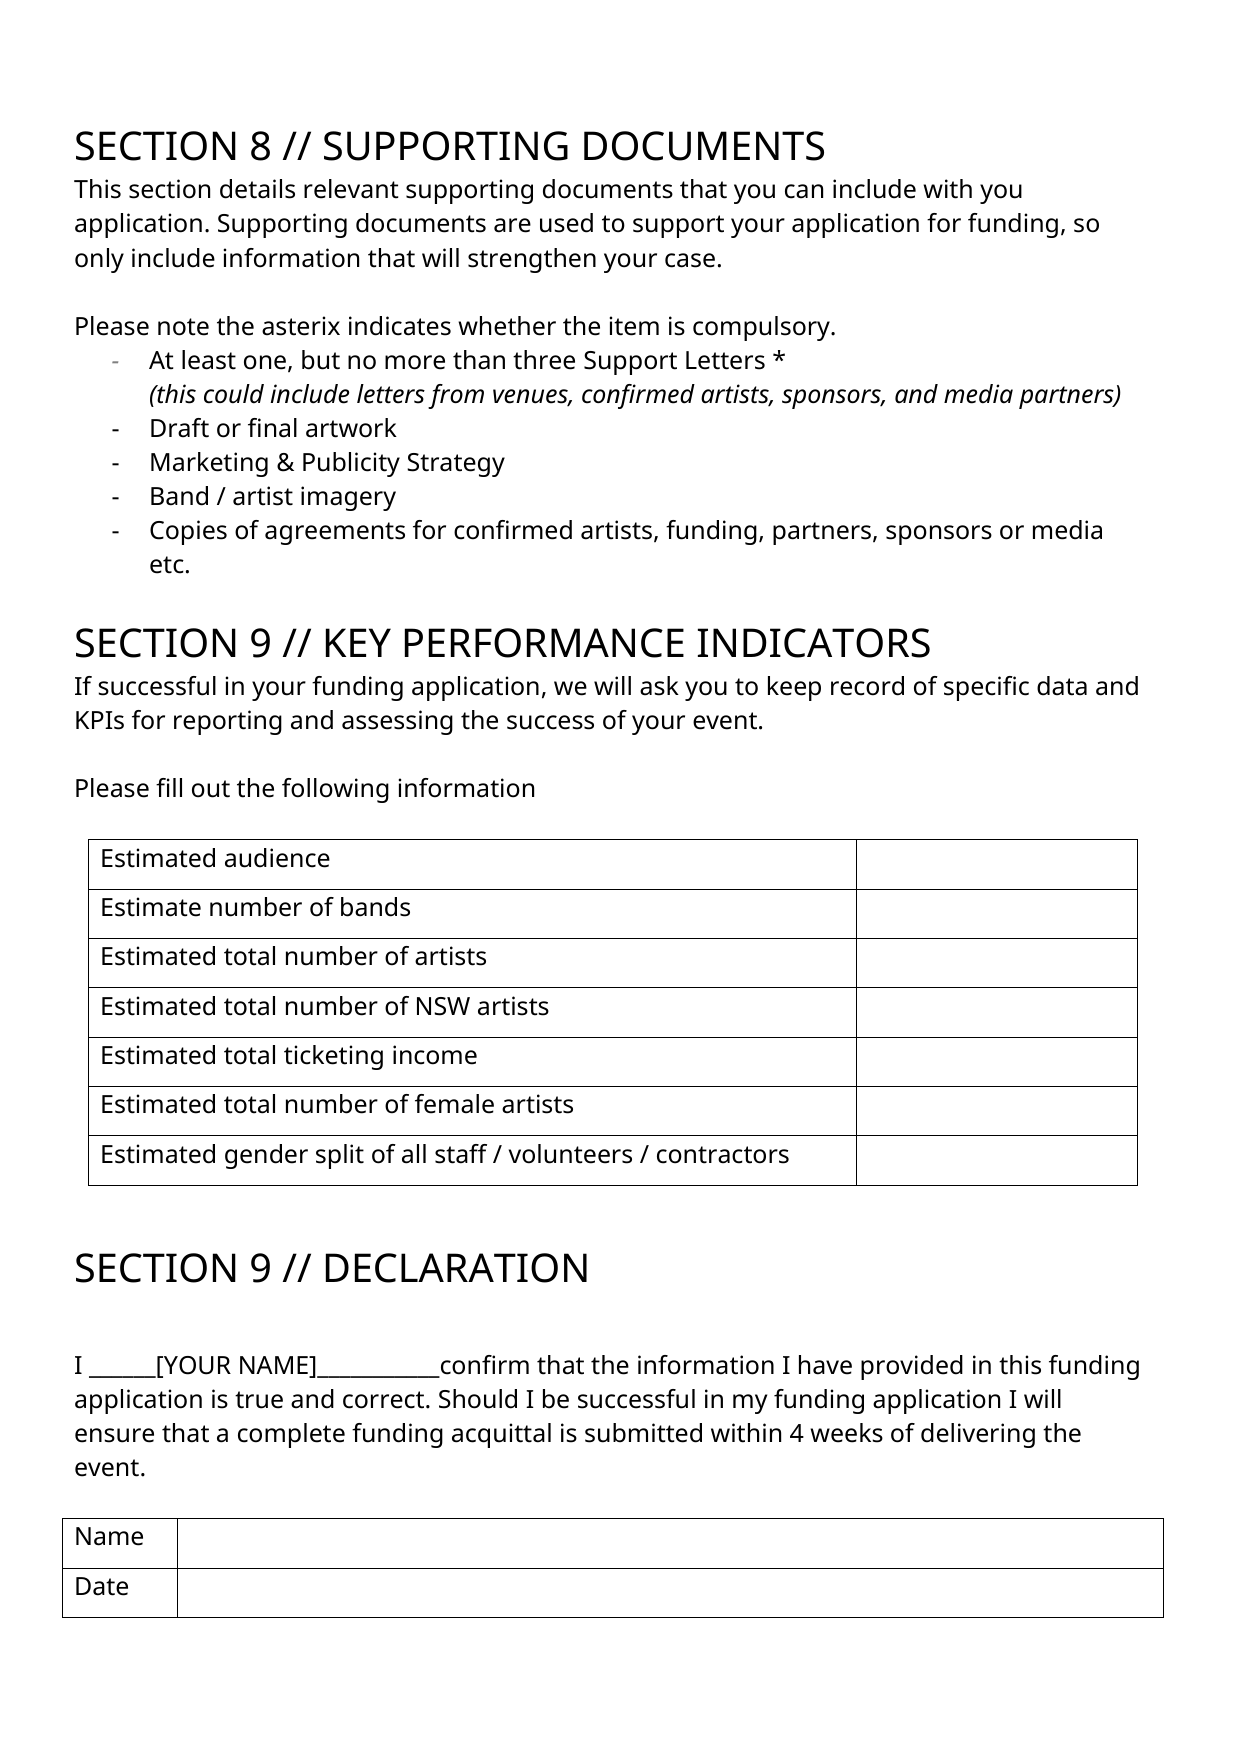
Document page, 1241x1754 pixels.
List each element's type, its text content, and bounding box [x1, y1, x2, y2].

table_cell [857, 1136, 1137, 1185]
text This section details relevant supporting documents that you can include with you application. Supporting documents are used to support your application for funding, so only include information that will strengthen your case. [74, 172, 1148, 274]
list Copies of agreements for confirmed artists, funding, partners, sponsors or media etc. [111, 513, 1148, 581]
table_cell [857, 988, 1137, 1037]
table_cell Estimated total ticketing income [89, 1038, 856, 1086]
table_cell Date [63, 1569, 177, 1617]
list Band / artist imagery [111, 479, 1148, 513]
text SECTION 9 // DECLARATION [74, 1240, 1148, 1294]
table_cell Estimated total number of female artists [89, 1087, 856, 1135]
text Please fill out the following information [74, 771, 1148, 805]
table_cell [857, 1038, 1137, 1086]
table_header Estimated audience [89, 840, 856, 888]
table_cell Estimated total number of NSW artists [89, 988, 856, 1037]
table_header [857, 840, 1137, 888]
list Draft or final artwork [111, 411, 1148, 444]
table_cell Estimate number of bands [89, 890, 856, 938]
list At least one, but no more than three Support Letters * (this could include letters from venues, confirmed artists, sponsors, and media partners) [111, 342, 1148, 411]
text I ______[YOUR NAME]___________confirm that the information I have provided in this funding application is true and correct. Should I be successful in my funding application I will ensure that a complete funding acquittal is submitted within 4 weeks of delivering the event. [74, 1348, 1148, 1484]
table_cell [857, 939, 1137, 987]
text If successful in your funding application, we will ask you to keep record of specific data and KPIs for reporting and assessing the success of your event. [74, 669, 1148, 737]
table_cell [857, 890, 1137, 938]
list Marketing & Publicity Strategy [111, 444, 1148, 479]
table_cell Estimated gender split of all staff / volunteers / contractors [89, 1136, 856, 1185]
table_cell Estimated total number of artists [89, 939, 856, 987]
table_cell [178, 1569, 1163, 1617]
table_header Name [63, 1519, 177, 1567]
text Please note the asterix indicates whether the item is compulsory. [74, 308, 1148, 342]
table_cell [857, 1087, 1137, 1135]
text SECTION 9 // KEY PERFORMANCE INDICATORS [74, 615, 1148, 669]
table_header [178, 1519, 1163, 1567]
text SECTION 8 // SUPPORTING DOCUMENTS [74, 118, 1148, 172]
